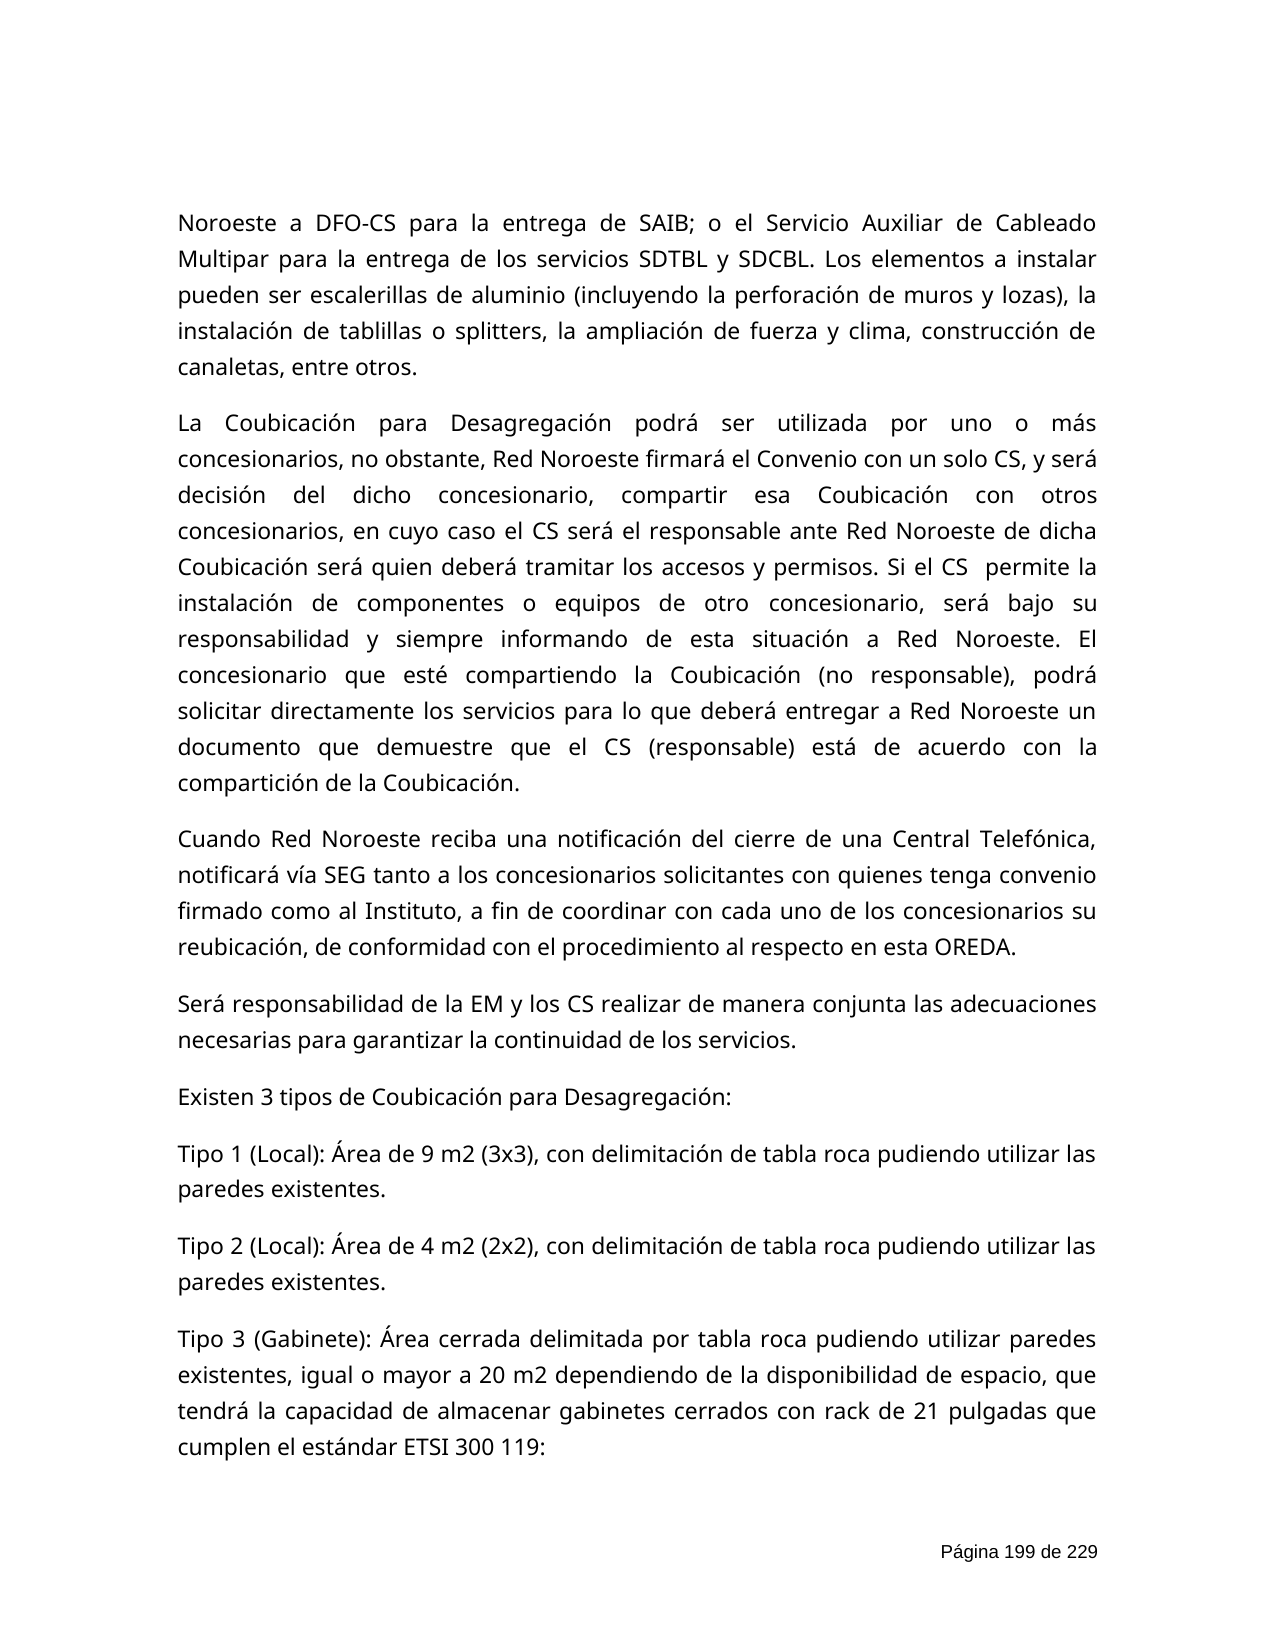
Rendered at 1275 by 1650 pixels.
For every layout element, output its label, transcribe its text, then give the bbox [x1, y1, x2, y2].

text Tipo 1 (Local): Área de 9 m2 (3x3), con delimitación de tabla roca pudiendo utilizar las paredes existentes. [177, 1137, 1098, 1205]
text Cuando Red Noroeste reciba una notificación del cierre de una Central Telefónica, notificará vía SEG tanto a los concesionarios solicitantes con quienes tenga convenio firmado como al Instituto, a fin de coordinar con cada uno de los concesionarios su reubicación, de conformidad con el procedimiento al respecto en esta OREDA. [177, 823, 1098, 962]
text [177, 207, 1098, 382]
text Existen 3 tipos de Coubicación para Desagregación: [177, 1081, 1098, 1112]
text Tipo 2 (Local): Área de 4 m2 (2x2), con delimitación de tabla roca pudiendo utilizar las paredes existentes. [177, 1230, 1098, 1297]
text Tipo 3 (Gabinete): Área cerrada delimitada por tabla roca pudiendo utilizar paredes existentes, igual o mayor a 20 m2 dependiendo de la disponibilidad de espacio, que tendrá la capacidad de almacenar gabinetes cerrados con rack de 21 pulgadas que cumplen el estándar ETSI 300 119: [177, 1323, 1098, 1462]
text Será responsabilidad de la EM y los CS realizar de manera conjunta las adecuaciones necesarias para garantizar la continuidad de los servicios. [177, 988, 1098, 1055]
text La Coubicación para Desagregación podrá ser utilizada por uno o más concesionarios, no obstante, Red Noroeste firmará el Convenio con un solo CS, y será decisión del dicho concesionario, compartir esa Coubicación con otros concesionarios, en cuyo caso el CS será el responsable ante Red Noroeste de dicha Coubicación será quien deberá tramitar los accesos y permisos. Si el CS permite la instalación de componentes o equipos de otro concesionario, será bajo su responsabilidad y siempre informando de esta situación a Red Noroeste. El concesionario que esté compartiendo la Coubicación (no responsable), podrá solicitar directamente los servicios para lo que deberá entregar a Red Noroeste un documento que demuestre que el CS (responsable) está de acuerdo con la compartición de la Coubicación. [177, 407, 1098, 798]
